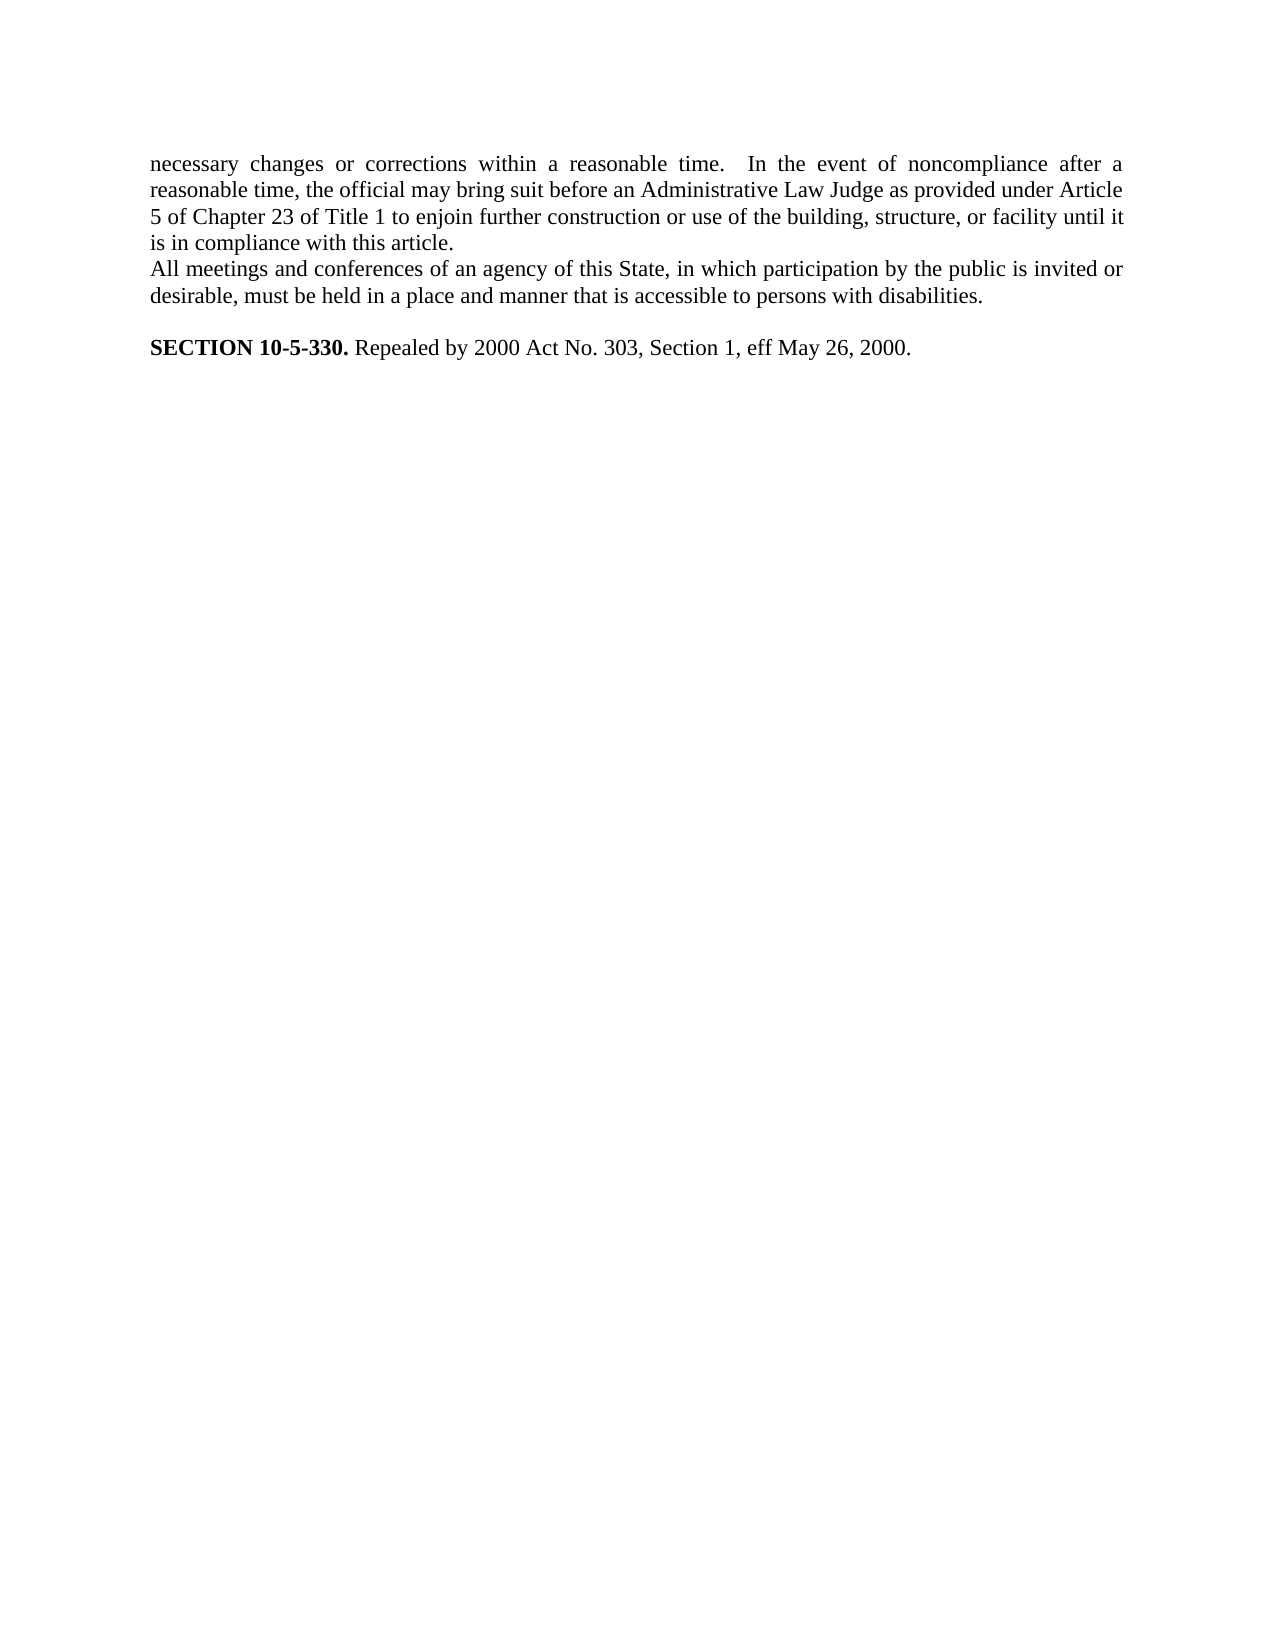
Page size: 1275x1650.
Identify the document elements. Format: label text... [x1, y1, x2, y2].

text SECTION 10-5-330. Repealed by 2000 Act No. 303, Section 1, eff May 26, 2000. [150, 334, 1125, 361]
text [150, 150, 1125, 255]
text All meetings and conferences of an agency of this State, in which participation by the public is invited or desirable, must be held in a place and manner that is accessible to persons with disabilities. [150, 255, 1125, 308]
